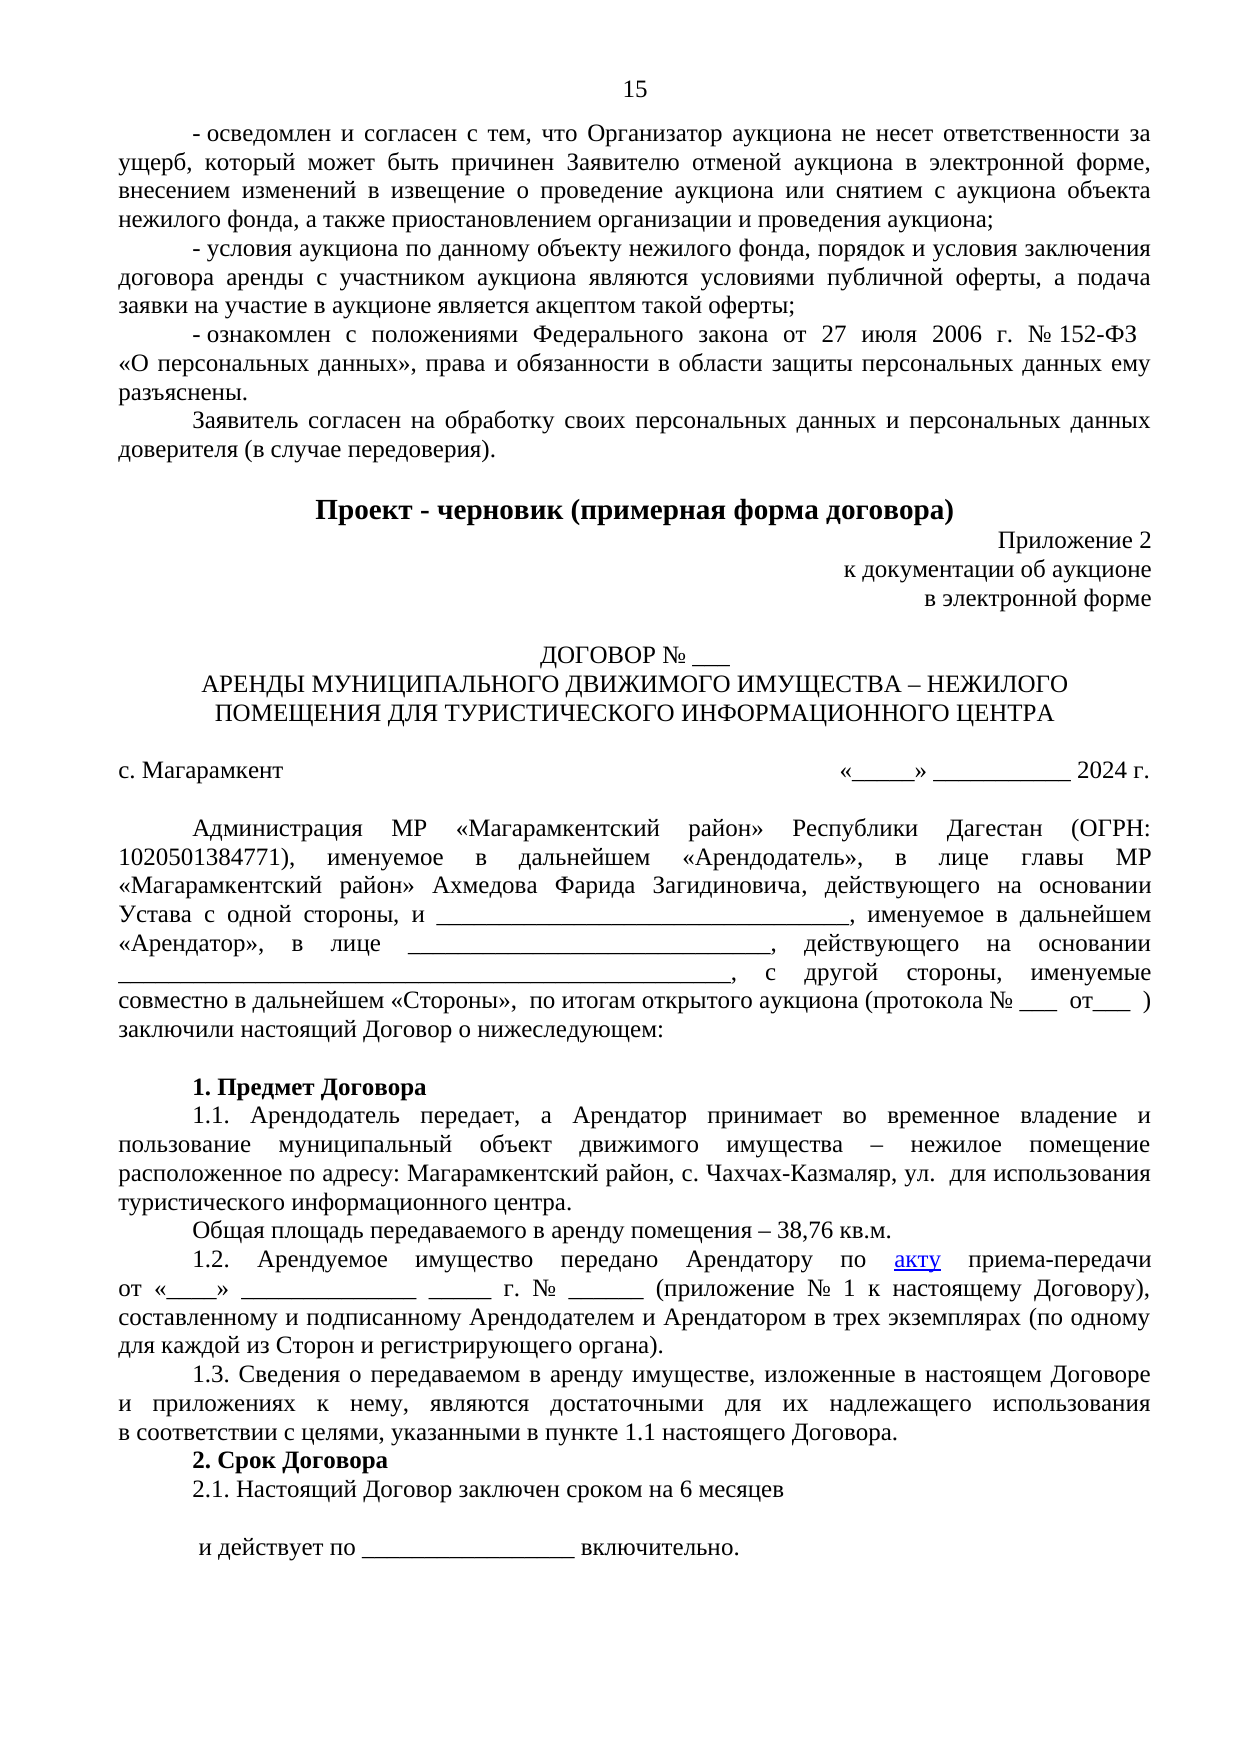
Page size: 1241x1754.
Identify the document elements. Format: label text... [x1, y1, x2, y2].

text - осведомлен и согласен с тем, что Организатор аукциона не несет ответственности за ущерб, который может быть причинен Заявителю отменой аукциона в электронной форме, внесением изменений в извещение о проведение аукциона или снятием с аукциона объекта нежилого фонда, а также приостановлением организации и проведения аукциона; [118, 118, 1152, 233]
text - условия аукциона по данному объекту нежилого фонда, порядок и условия заключения договора аренды с участником аукциона являются условиями публичной оферты, а подача заявки на участие в аукционе является акцептом такой оферты; [118, 233, 1152, 319]
text ДОГОВОР № ___ [118, 640, 1152, 669]
text 1. Предмет Договора [118, 1072, 1152, 1100]
text 1.3. Сведения о передаваемом в аренду имуществе, изложенные в настоящем Договоре и приложениях к нему, являются достаточными для их надлежащего использования в соответствии с целями, указанными в пункте 1.1 настоящего Договора. [118, 1359, 1152, 1445]
text с. Магарамкент «_____» ___________ 2024 г. [118, 755, 1152, 784]
text Заявитель согласен на обработку своих персональных данных и персональных данных доверителя (в случае передоверия). [118, 406, 1152, 463]
text Администрация МР «Магарамкентский район» Республики Дагестан (ОГРН: 1020501384771), именуемое в дальнейшем «Арендодатель», в лице главы МР «Магарамкентский район» Ахмедова Фарида Загидиновича, действующего на основании Устава с одной стороны, и _________________________________, именуемое в дальнейшем «Арендатор», в лице _____________________________, действующего на основании _________________________________________________, с другой стороны, именуемые совместно в дальнейшем «Стороны», по итогам открытого аукциона (протокола № ___ от___ ) заключили настоящий Договор о нижеследующем: [118, 813, 1152, 1043]
text к документации об аукционе [118, 554, 1152, 583]
text - ознакомлен с положениями Федерального закона от 27 июля 2006 г. № 152-ФЗ «О персональных данных», права и обязанности в области защиты персональных данных ему разъяснены. [118, 319, 1152, 406]
text 1.2. Арендуемое имущество передано Арендатору по акту приема-передачи от «____» ______________ _____ г. № ______ (приложение № 1 к настоящему Договору), составленному и подписанному Арендодателем и Арендатором в трех экземплярах (по одному для каждой из Сторон и регистрирующего органа). [118, 1244, 1152, 1359]
text 1.1. Арендодатель передает, а Арендатор принимает во временное владение и пользование муниципальный объект движимого имущества – нежилое помещение расположенное по адресу: Магарамкентский район, с. Чахчах-Казмаляр, ул. для использования туристического информационного центра. [118, 1100, 1152, 1215]
text 2.1. Настоящий Договор заключен сроком на 6 месяцев [118, 1474, 1152, 1503]
text в электронной форме [118, 583, 1152, 612]
text 2. Срок Договора [118, 1445, 1152, 1474]
text и действует по _________________ включительно. [118, 1532, 1152, 1560]
text Проект - черновик (примерная форма договора) [118, 492, 1152, 525]
text АРЕНДЫ МУНИЦИПАЛЬНОГО ДВИЖИМОГО ИМУЩЕСТВА – НЕЖИЛОГО ПОМЕЩЕНИЯ ДЛЯ ТУРИСТИЧЕСКОГО ИНФОРМАЦИОННОГО ЦЕНТРА [118, 669, 1152, 727]
text Приложение 2 [118, 525, 1152, 554]
text Общая площадь передаваемого в аренду помещения – 38,76 кв.м. [118, 1215, 1152, 1244]
